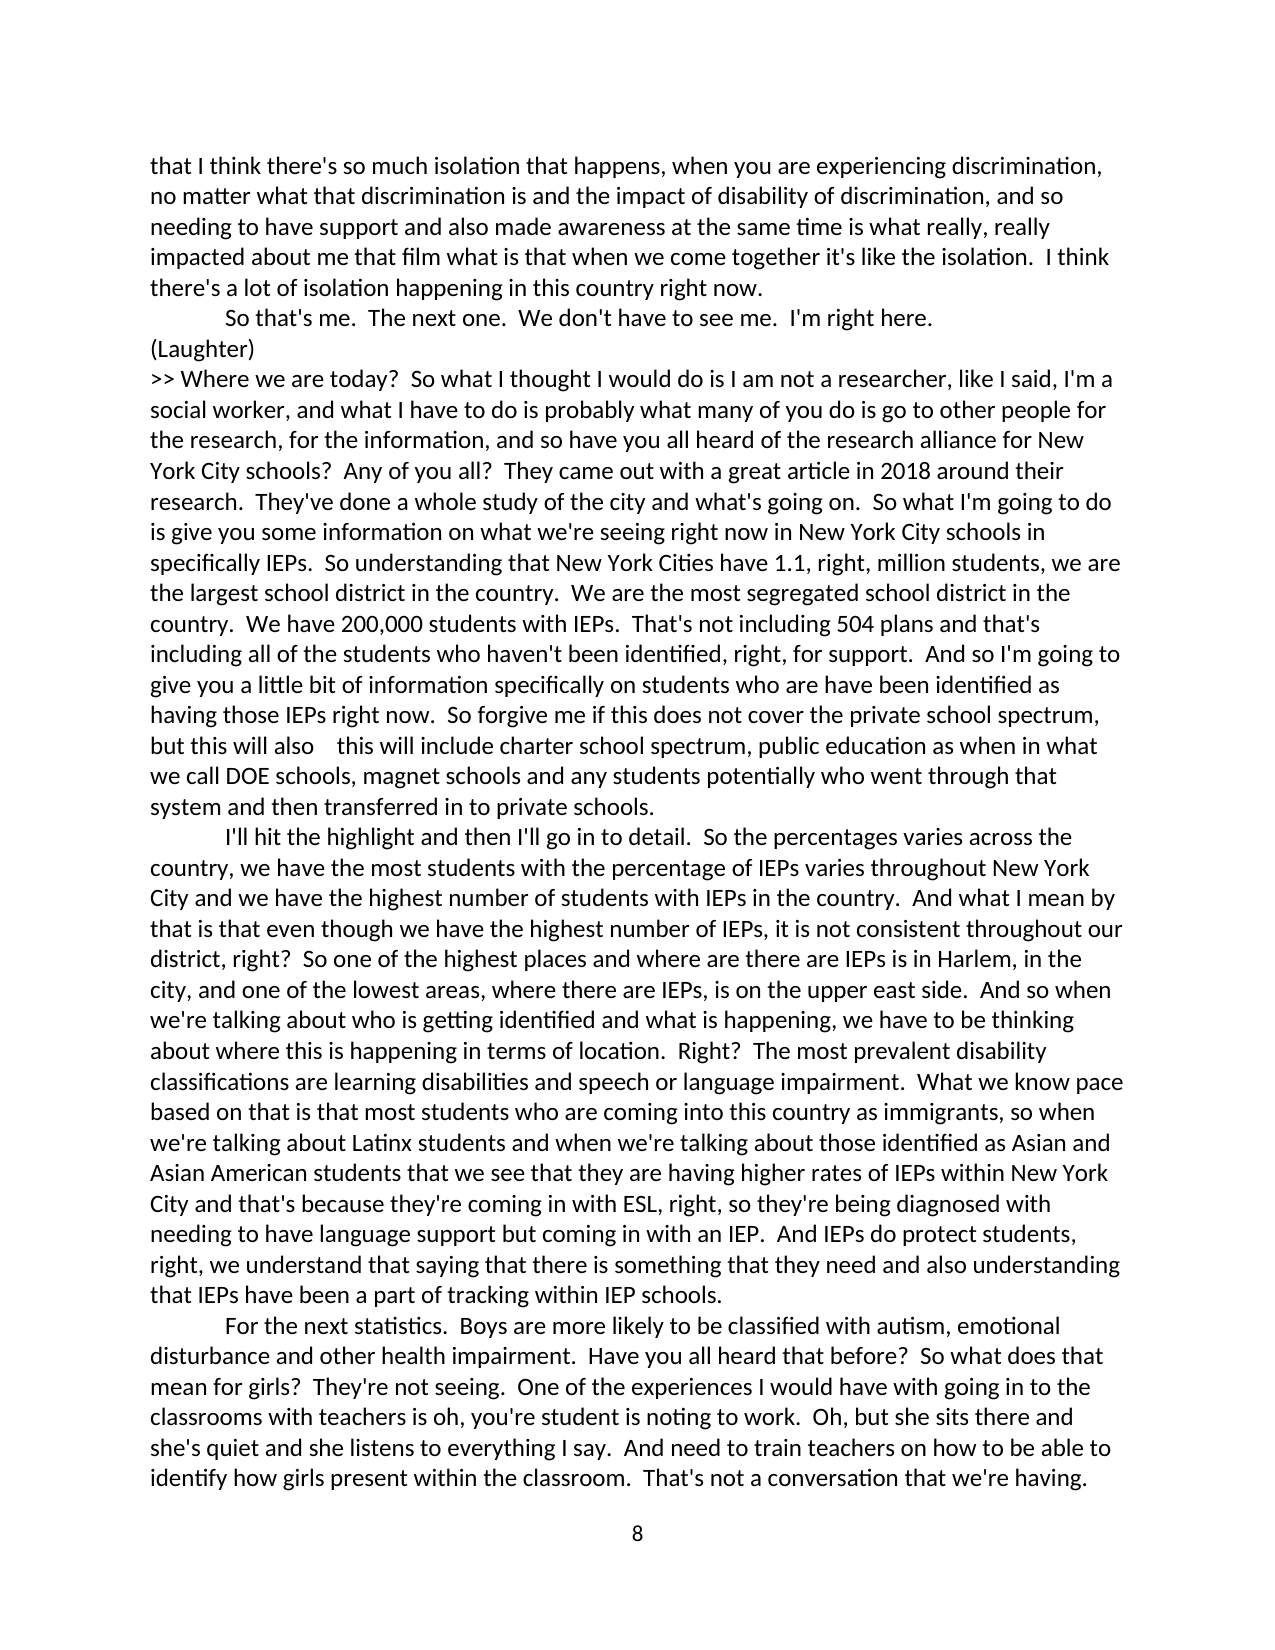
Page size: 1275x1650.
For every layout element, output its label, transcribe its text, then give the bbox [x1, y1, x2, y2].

text (Laughter) [150, 333, 1125, 364]
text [150, 150, 1125, 303]
text So that's me. The next one. We don't have to see me. I'm right here. [150, 303, 1125, 333]
text >> Where we are today? So what I thought I would do is I am not a researcher, like I said, I'm a social worker, and what I have to do is probably what many of you do is go to other people for the research, for the information, and so have you all heard of the research alliance for New York City schools? Any of you all? They came out with a great article in 2018 around their research. They've done a whole study of the city and what's going on. So what I'm going to do is give you some information on what we're seeing right now in New York City schools in specifically IEPs. So understanding that New York Cities have 1.1, right, million students, we are the largest school district in the country. We are the most segregated school district in the country. We have 200,000 students with IEPs. That's not including 504 plans and that's including all of the students who haven't been identified, right, for support. And so I'm going to give you a little bit of information specifically on students who are have been identified as having those IEPs right now. So forgive me if this does not cover the private school spectrum, but this will also this will include charter school spectrum, public education as when in what we call DOE schools, magnet schools and any students potentially who went through that system and then transferred in to private schools. [150, 364, 1125, 821]
text I'll hit the highlight and then I'll go in to detail. So the percentages varies across the country, we have the most students with the percentage of IEPs varies throughout New York City and we have the highest number of students with IEPs in the country. And what I mean by that is that even though we have the highest number of IEPs, it is not consistent throughout our district, right? So one of the highest places and where are there are IEPs is in Harlem, in the city, and one of the lowest areas, where there are IEPs, is on the upper east side. And so when we're talking about who is getting identified and what is happening, we have to be thinking about where this is happening in terms of location. Right? The most prevalent disability classifications are learning disabilities and speech or language impairment. What we know pace based on that is that most students who are coming into this country as immigrants, so when we're talking about Latinx students and when we're talking about those identified as Asian and Asian American students that we see that they are having higher rates of IEPs within New York City and that's because they're coming in with ESL, right, so they're being diagnosed with needing to have language support but coming in with an IEP. And IEPs do protect students, right, we understand that saying that there is something that they need and also understanding that IEPs have been a part of tracking within IEP schools. [150, 821, 1125, 1310]
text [150, 1310, 1125, 1493]
